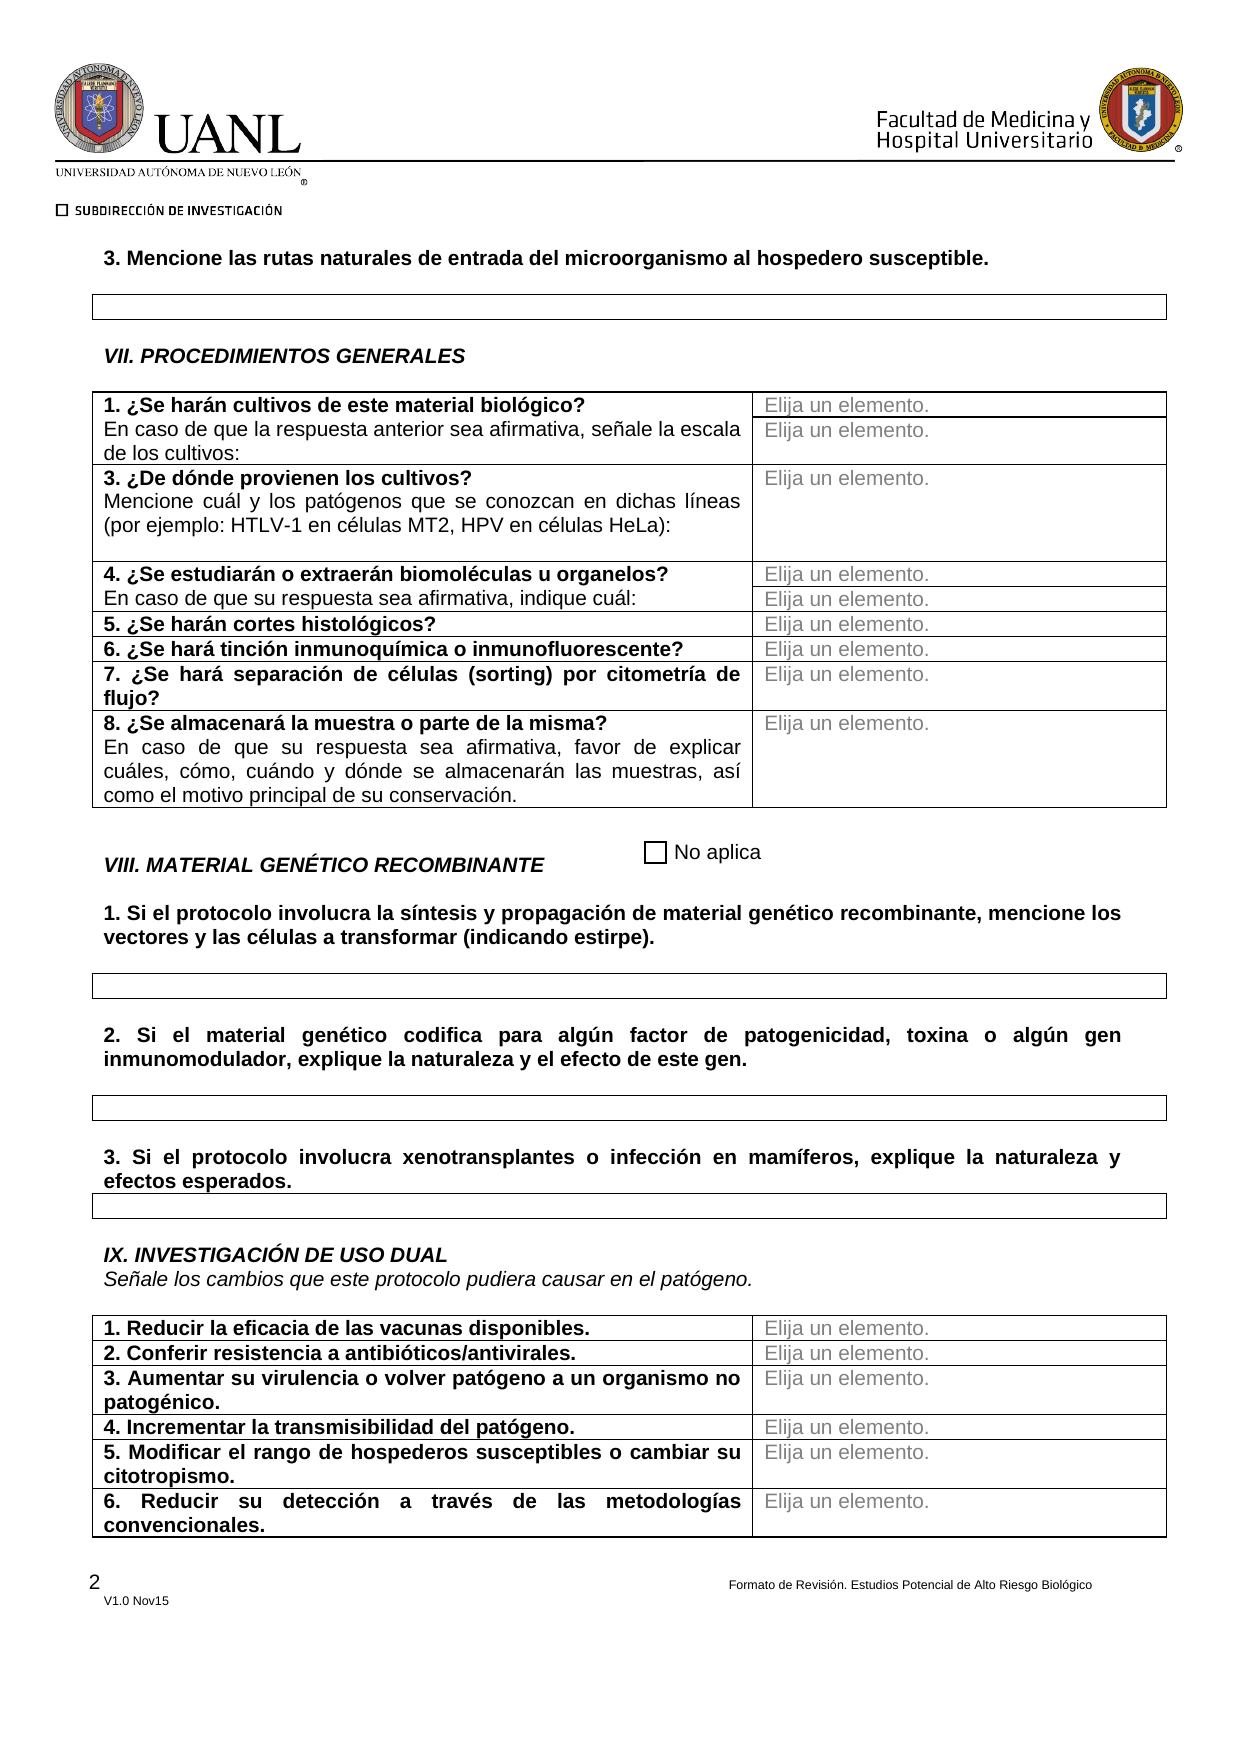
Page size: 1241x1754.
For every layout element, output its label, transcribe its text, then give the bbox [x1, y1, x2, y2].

table_cell 3. Aumentar su virulencia o volver patógeno a un organismo no patogénico. [93, 1366, 752, 1413]
picture [46, 53, 1198, 226]
table_cell 6. Reducir su detección a través de las metodologías convencionales. [93, 1489, 752, 1536]
table_cell [753, 662, 1166, 710]
text VII. PROCEDIMIENTOS GENERALES [103, 343, 1123, 367]
text 1. Si el protocolo involucra la síntesis y propagación de material genético recombinante, mencione los vectores y las células a transformar (indicando estirpe). [103, 901, 1123, 949]
text 3. Mencione las rutas naturales de entrada del microorganismo al hospedero susceptible. [103, 246, 1123, 269]
table_cell 2. Conferir resistencia a antibióticos/antivirales. [93, 1341, 752, 1364]
table_header 1. Reducir la eficacia de las vacunas disponibles. [93, 1316, 752, 1339]
table_cell 4. Incrementar la transmisibilidad del patógeno. [93, 1415, 752, 1438]
text IX. INVESTIGACIÓN DE USO DUAL [103, 1243, 1123, 1267]
table_cell [753, 562, 1166, 586]
table_cell 8. ¿Se almacenará la muestra o parte de la misma? En caso de que su respuesta sea afirmativa, favor de explicar cuáles, cómo, cuándo y dónde se almacenarán las muestras, así como el motivo principal de su conservación. [93, 711, 752, 807]
table_cell 7. ¿Se hará separación de células (sorting) por citometría de flujo? [93, 662, 752, 710]
table_header [93, 295, 1166, 318]
table_cell [753, 1489, 1166, 1536]
table_cell [753, 418, 1166, 464]
table_cell [753, 465, 1166, 561]
text 3. Si el protocolo involucra xenotransplantes o infección en mamíferos, explique la naturaleza y efectos esperados. [103, 1145, 1123, 1193]
table_cell 5. ¿Se harán cortes histológicos? [93, 612, 752, 636]
table_header [93, 1096, 1166, 1120]
table_cell [753, 637, 1166, 661]
table_header [753, 393, 1166, 416]
text VIII. MATERIAL GENÉTICO RECOMBINANTE [103, 832, 1123, 877]
text Señale los cambios que este protocolo pudiera causar en el patógeno. [103, 1267, 1123, 1291]
table_cell 4. ¿Se estudiarán o extraerán biomoléculas u organelos? En caso de que su respuesta sea afirmativa, indique cuál: [93, 562, 752, 611]
table_cell 5. Modificar el rango de hospederos susceptibles o cambiar su citotropismo. [93, 1440, 752, 1487]
table_cell [753, 1341, 1166, 1364]
table_header [93, 974, 1166, 998]
table_cell [753, 1440, 1166, 1487]
table_header 1. ¿Se harán cultivos de este material biológico? En caso de que la respuesta anterior sea afirmativa, señale la escala de los cultivos: [93, 393, 752, 464]
table_cell [753, 612, 1166, 636]
table_cell [753, 587, 1166, 611]
table_cell 6. ¿Se hará tinción inmunoquímica o inmunofluorescente? [93, 637, 752, 661]
table_cell [753, 711, 1166, 807]
table_header [93, 1194, 1166, 1218]
table_header [753, 1316, 1166, 1339]
table_cell 3. ¿De dónde provienen los cultivos? Mencione cuál y los patógenos que se conozcan en dichas líneas (por ejemplo: HTLV-1 en células MT2, HPV en células HeLa): [93, 465, 752, 561]
table_cell [753, 1366, 1166, 1413]
table_cell [753, 1415, 1166, 1438]
text 2. Si el material genético codifica para algún factor de patogenicidad, toxina o algún gen inmunomodulador, explique la naturaleza y el efecto de este gen. [103, 1023, 1123, 1071]
